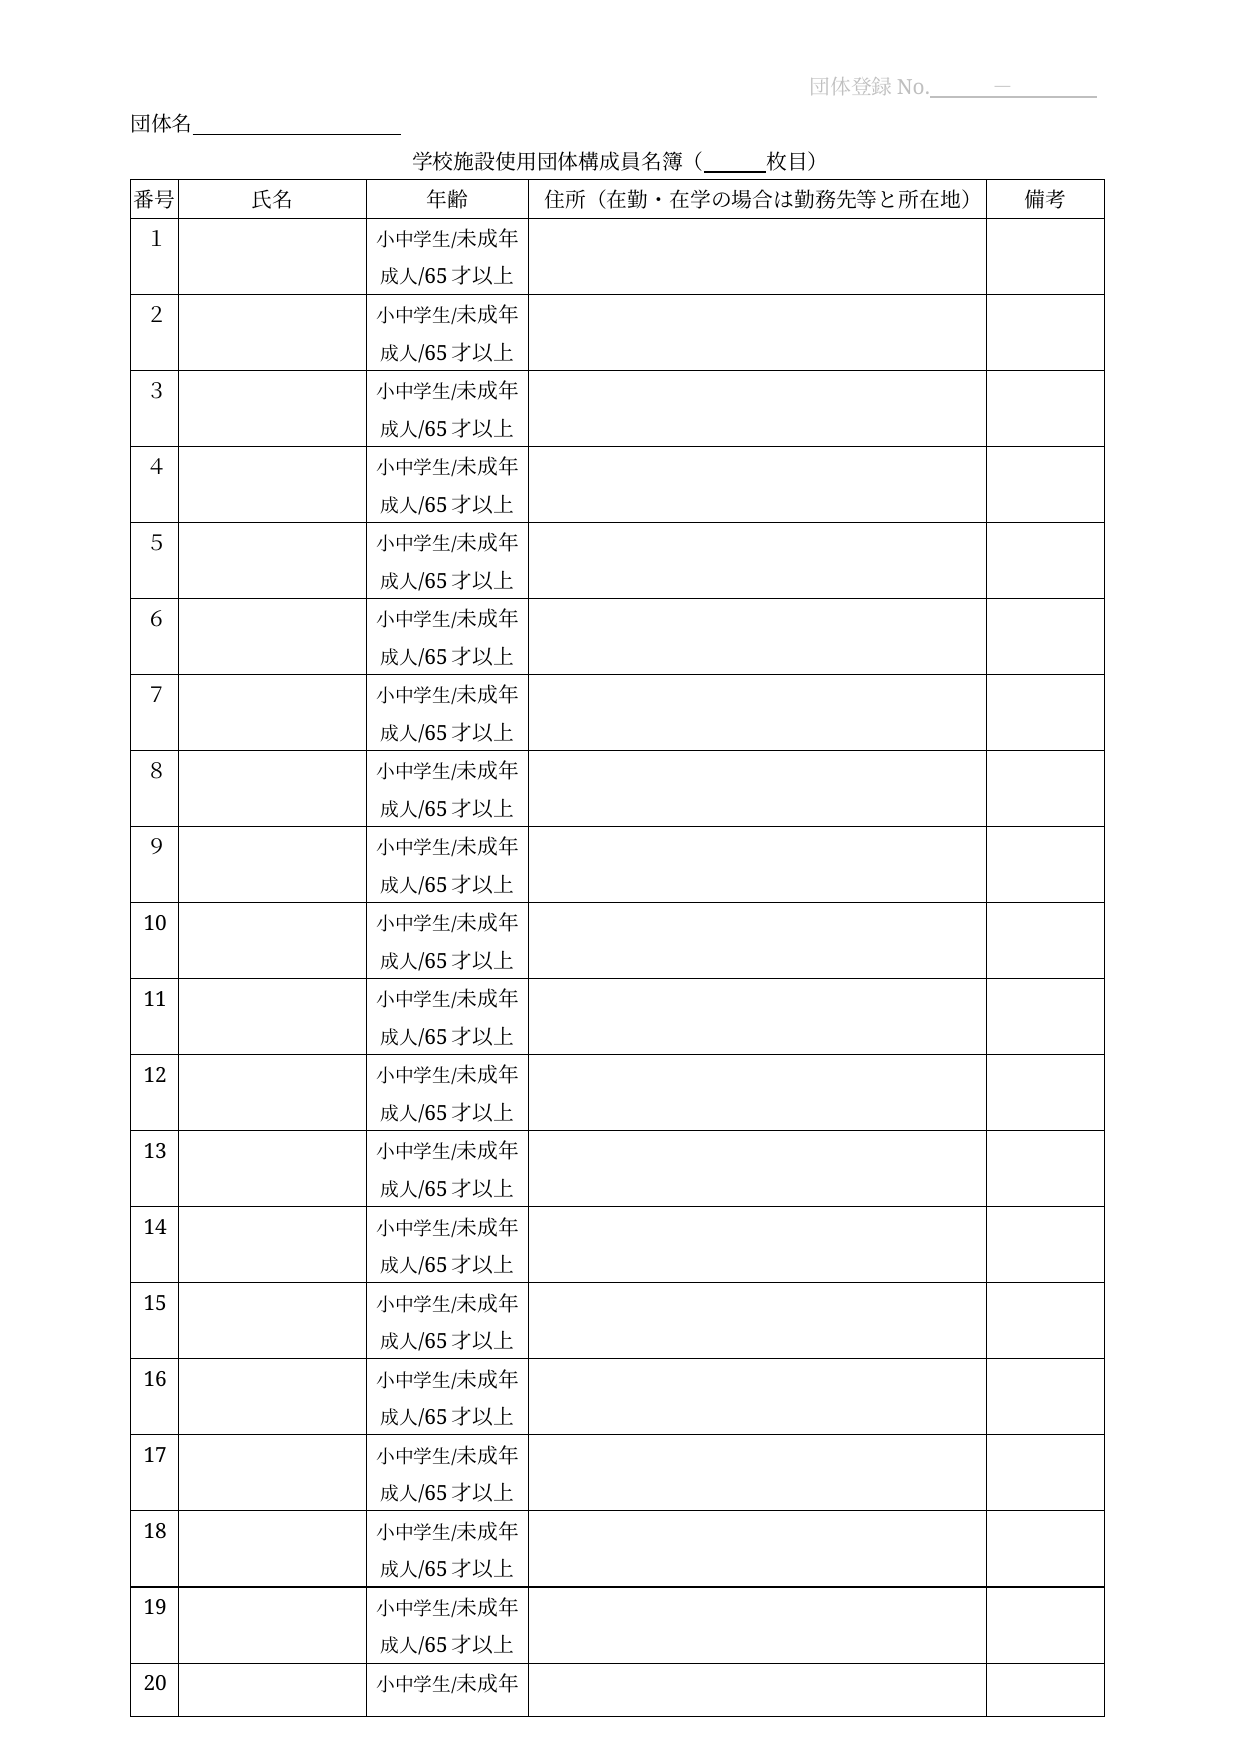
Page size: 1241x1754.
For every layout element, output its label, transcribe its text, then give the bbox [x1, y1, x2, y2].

table_cell [529, 447, 986, 522]
table_cell [529, 751, 986, 826]
table_cell [179, 1131, 366, 1206]
table_cell [179, 523, 366, 598]
table_cell [987, 1207, 1104, 1282]
table_cell 小中学生/未成年 成人/65才以上 [367, 1131, 528, 1206]
table_cell [529, 599, 986, 674]
table_cell [987, 979, 1104, 1054]
table_cell 14 [131, 1207, 178, 1282]
table_cell ５ [131, 523, 178, 598]
table_cell 小中学生/未成年 成人/65才以上 [367, 1511, 528, 1586]
table_header 年齢 [367, 180, 528, 218]
table_cell 小中学生/未成年 成人/65才以上 [367, 1283, 528, 1358]
table_cell ４ [131, 447, 178, 522]
table_cell ７ [131, 675, 178, 750]
table_cell ６ [131, 599, 178, 674]
table_cell [987, 1359, 1104, 1434]
text 団体登録No. － [809, 67, 1110, 104]
table_cell [529, 979, 986, 1054]
table_cell 20 [131, 1664, 178, 1716]
table_cell 小中学生/未成年 成人/65才以上 [367, 219, 528, 294]
table_cell 小中学生/未成年 成人/65才以上 [367, 295, 528, 370]
table_cell [529, 1435, 986, 1510]
table_cell 小中学生/未成年 成人/65才以上 [367, 599, 528, 674]
table_cell １ [131, 219, 178, 294]
table_cell [179, 447, 366, 522]
table_cell [179, 675, 366, 750]
table_cell ８ [131, 751, 178, 826]
table_cell 小中学生/未成年 成人/65才以上 [367, 1664, 528, 1716]
table_cell [987, 371, 1104, 446]
table_cell 11 [131, 979, 178, 1054]
table_header 備考 [987, 180, 1104, 218]
table_cell [179, 599, 366, 674]
table_cell [987, 523, 1104, 598]
table_cell 17 [131, 1435, 178, 1510]
table_cell 小中学生/未成年 成人/65才以上 [367, 751, 528, 826]
table_cell [529, 1511, 986, 1586]
table_cell [987, 751, 1104, 826]
table_cell ９ [131, 827, 178, 902]
table_cell 10 [131, 903, 178, 978]
table_cell [987, 1435, 1104, 1510]
text 団体名 [130, 104, 1110, 142]
table_header 住所（在勤・在学の場合は勤務先等と所在地） [529, 180, 986, 218]
table_cell 18 [131, 1511, 178, 1586]
table_cell [987, 599, 1104, 674]
table_cell [529, 219, 986, 294]
table_cell [179, 1664, 366, 1716]
table_cell [179, 295, 366, 370]
table_cell [529, 1664, 986, 1716]
table_cell [529, 1207, 986, 1282]
table_cell [179, 1055, 366, 1130]
table_cell [179, 1588, 366, 1662]
table_cell [529, 1055, 986, 1130]
table_cell [529, 1588, 986, 1662]
table_cell [179, 1511, 366, 1586]
table_cell [529, 523, 986, 598]
table_cell 小中学生/未成年 成人/65才以上 [367, 1207, 528, 1282]
table_cell [529, 827, 986, 902]
table_header 番号 [131, 180, 178, 218]
table_cell ３ [131, 371, 178, 446]
table_cell [529, 295, 986, 370]
table_cell [987, 447, 1104, 522]
table_cell [179, 827, 366, 902]
table_cell [179, 1435, 366, 1510]
table_cell ２ [131, 295, 178, 370]
table_cell [987, 1588, 1104, 1662]
table_cell 小中学生/未成年 成人/65才以上 [367, 675, 528, 750]
table_cell 小中学生/未成年 成人/65才以上 [367, 1359, 528, 1434]
table_cell 19 [131, 1588, 178, 1662]
table_cell 16 [131, 1359, 178, 1434]
table_cell [529, 1359, 986, 1434]
table_cell [529, 675, 986, 750]
table_cell [179, 219, 366, 294]
table_cell [987, 295, 1104, 370]
table_cell [179, 1359, 366, 1434]
table_cell [987, 1283, 1104, 1358]
table_cell 15 [131, 1283, 178, 1358]
table_cell [987, 827, 1104, 902]
table_cell [987, 903, 1104, 978]
table_cell [529, 903, 986, 978]
table_cell [179, 751, 366, 826]
table_cell 小中学生/未成年 成人/65才以上 [367, 827, 528, 902]
table_header 氏名 [179, 180, 366, 218]
table_cell 小中学生/未成年 成人/65才以上 [367, 371, 528, 446]
table_cell [179, 1283, 366, 1358]
table_cell 小中学生/未成年 成人/65才以上 [367, 979, 528, 1054]
table_cell 13 [131, 1131, 178, 1206]
table_cell [529, 371, 986, 446]
table_cell 小中学生/未成年 成人/65才以上 [367, 1588, 528, 1662]
table_cell [987, 1664, 1104, 1716]
table_cell [987, 1055, 1104, 1130]
table_cell 小中学生/未成年 成人/65才以上 [367, 1055, 528, 1130]
table_cell [179, 1207, 366, 1282]
table_cell [179, 903, 366, 978]
table_cell 小中学生/未成年 成人/65才以上 [367, 1435, 528, 1510]
table_cell 小中学生/未成年 成人/65才以上 [367, 523, 528, 598]
table_cell [179, 979, 366, 1054]
table_cell [987, 1131, 1104, 1206]
table_cell 12 [131, 1055, 178, 1130]
table_cell 小中学生/未成年 成人/65才以上 [367, 447, 528, 522]
table_cell [179, 371, 366, 446]
table_cell [529, 1283, 986, 1358]
table_cell [529, 1131, 986, 1206]
table_cell [987, 219, 1104, 294]
table_cell 小中学生/未成年 成人/65才以上 [367, 903, 528, 978]
table_cell [987, 675, 1104, 750]
table_cell [987, 1511, 1104, 1586]
text 学校施設使用団体構成員名簿（ 枚目） [130, 142, 1110, 179]
